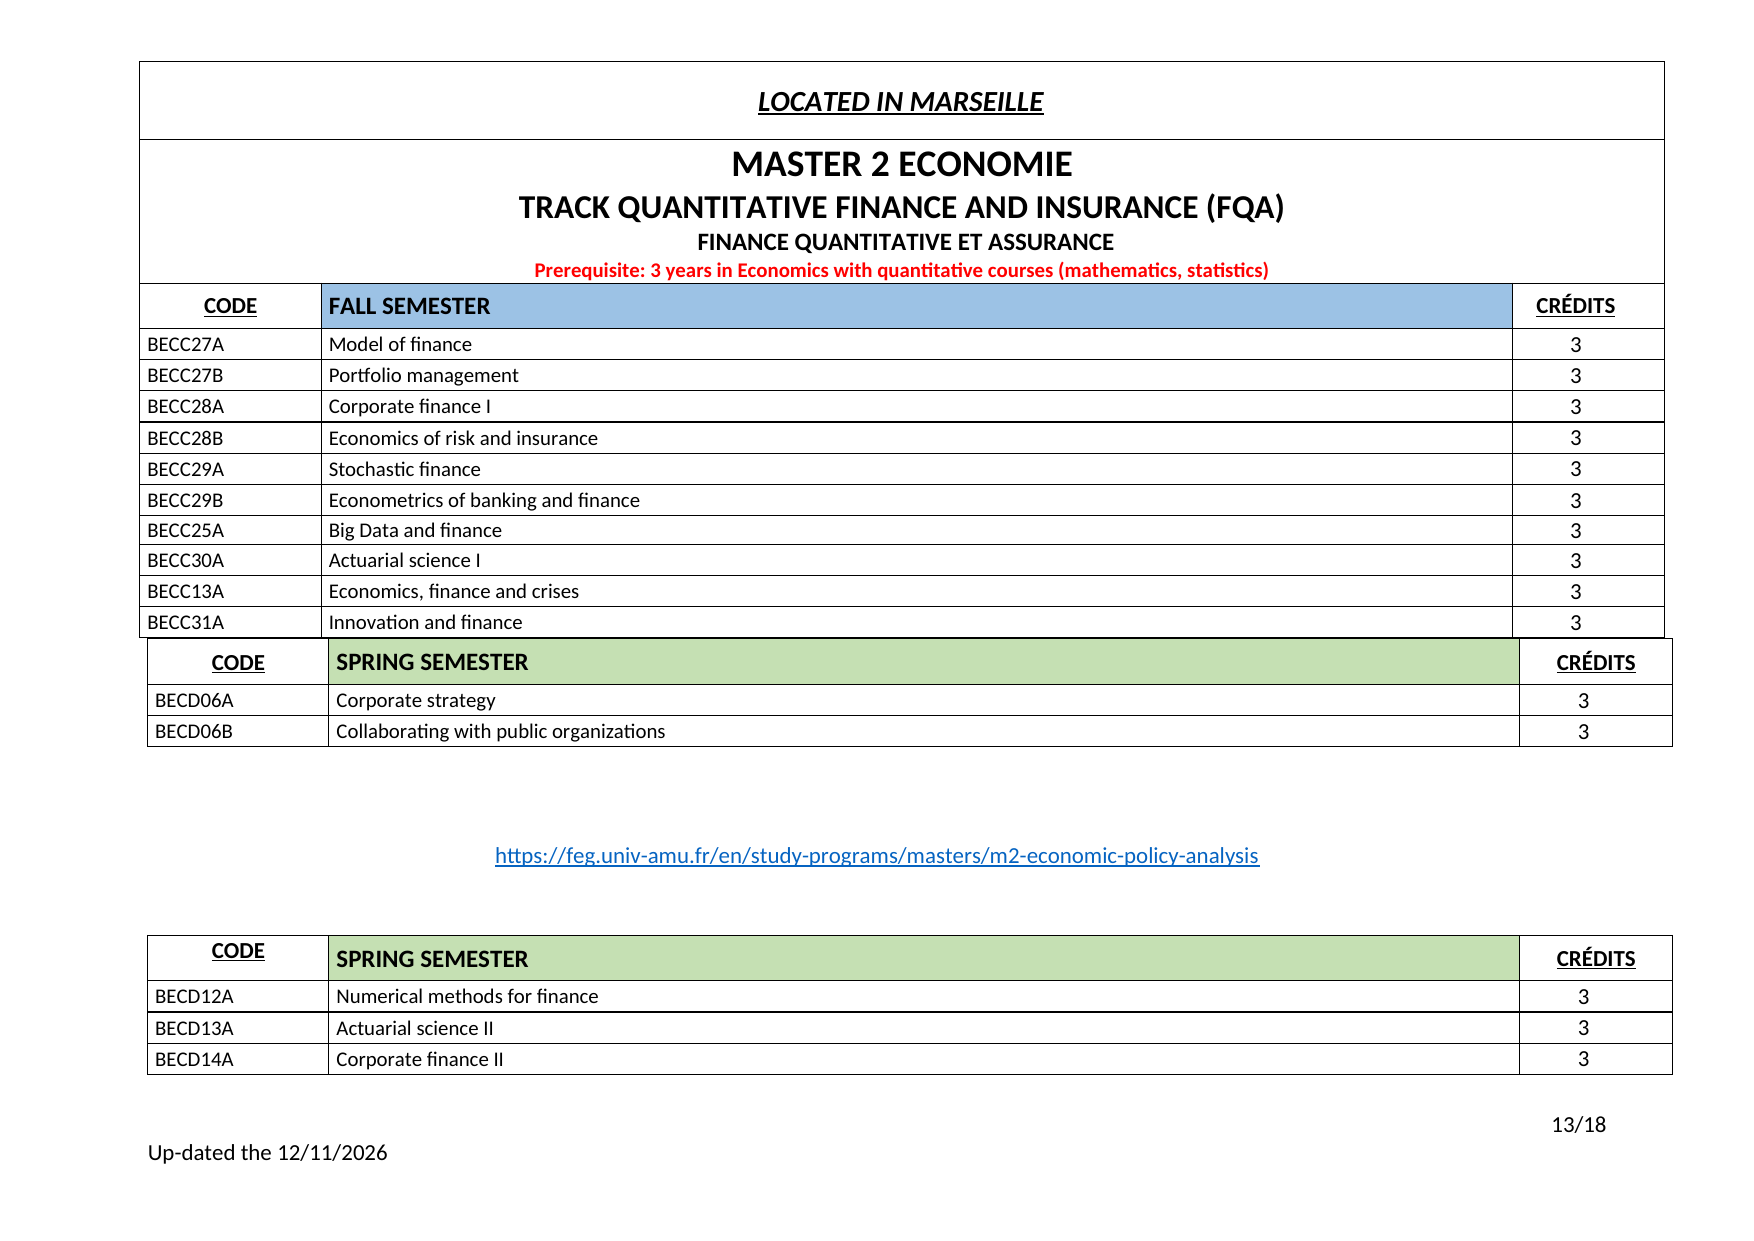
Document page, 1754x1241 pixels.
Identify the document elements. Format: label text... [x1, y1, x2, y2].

table_cell BECC27A [140, 329, 321, 359]
table_cell 3 [1513, 545, 1639, 575]
table_cell 3 [1520, 716, 1647, 746]
table_cell 3 [1520, 1013, 1647, 1042]
table_header CODE [148, 639, 328, 684]
table_cell [1639, 391, 1664, 421]
table_header SPRING SEMESTER [329, 936, 1519, 980]
table_cell [1639, 329, 1664, 359]
table_cell 3 [1513, 607, 1639, 637]
table_header CODE [148, 936, 328, 980]
table_cell 3 [1520, 685, 1647, 715]
table_cell 3 [1513, 516, 1639, 544]
table_header CRÉDITS [1520, 639, 1672, 684]
table_cell Economics, finance and crises [322, 576, 1512, 606]
table_cell [1647, 1044, 1672, 1074]
table_cell [1639, 360, 1664, 390]
table_cell 3 [1513, 423, 1639, 452]
table_cell BECC30A [140, 545, 321, 575]
table_cell Corporate finance II [329, 1044, 1519, 1074]
table_cell BECC13A [140, 576, 321, 606]
table_cell [1639, 545, 1664, 575]
table_cell 3 [1513, 485, 1639, 515]
table_cell [1647, 716, 1672, 746]
table_cell Model of finance [322, 329, 1512, 359]
table_cell BECC27B [140, 360, 321, 390]
table_cell BECC31A [140, 607, 321, 637]
table_header LOCATED IN MARSEILLE [140, 62, 1664, 139]
table_cell Economics of risk and insurance [322, 423, 1512, 452]
table_cell BECD06A [148, 685, 328, 715]
table_cell Actuarial science II [329, 1013, 1519, 1042]
table_cell BECC28B [140, 423, 321, 452]
table_header CRÉDITS [1520, 936, 1672, 980]
table_cell Stochastic finance [322, 454, 1512, 484]
table_cell BECD14A [148, 1044, 328, 1074]
table_cell CODE [140, 284, 321, 328]
table_cell Big Data and finance [322, 516, 1512, 544]
table_cell 3 [1513, 329, 1639, 359]
table_cell Corporate finance I [322, 391, 1512, 421]
table_cell Portfolio management [322, 360, 1512, 390]
table_header SPRING SEMESTER [329, 639, 1519, 684]
table_cell Corporate strategy [329, 685, 1519, 715]
text https://feg.univ-amu.fr/en/study-programs/masters/m2-economic-policy-analysis [148, 841, 1606, 869]
table_cell Numerical methods for finance [329, 981, 1519, 1011]
table_cell MASTER 2 ECONOMIE TRACK QUANTITATIVE FINANCE AND INSURANCE (FQA) FINANCE QUANTITATIVE ET ASSURANCE Prerequisite: 3 years in Economics with quantitative courses (mathematics, statistics) [140, 140, 1664, 282]
table_cell Econometrics of banking and finance [322, 485, 1512, 515]
table_cell [1639, 576, 1664, 606]
table_cell BECC28A [140, 391, 321, 421]
table_cell [1647, 1013, 1672, 1042]
table_cell CRÉDITS [1513, 284, 1639, 328]
table_cell BECD12A [148, 981, 328, 1011]
table_cell BECD06B [148, 716, 328, 746]
table_cell BECC25A [140, 516, 321, 544]
table_cell [1639, 284, 1664, 328]
table_cell 3 [1520, 981, 1647, 1011]
table_cell [1639, 607, 1664, 637]
table_cell 3 [1520, 1044, 1647, 1074]
table_cell 3 [1513, 391, 1639, 421]
table_cell [1639, 423, 1664, 452]
table_cell 3 [1513, 454, 1639, 484]
table_cell FALL SEMESTER [322, 284, 1512, 328]
table_cell [1647, 981, 1672, 1011]
table_cell [1639, 516, 1664, 544]
table_cell 3 [1513, 576, 1639, 606]
table_cell Actuarial science I [322, 545, 1512, 575]
table_cell [1647, 685, 1672, 715]
table_cell 3 [1513, 360, 1639, 390]
table_cell Innovation and finance [322, 607, 1512, 637]
table_cell BECC29B [140, 485, 321, 515]
table_cell BECC29A [140, 454, 321, 484]
table_cell [1639, 485, 1664, 515]
table_cell Collaborating with public organizations [329, 716, 1519, 746]
table_cell [1639, 454, 1664, 484]
table_cell BECD13A [148, 1013, 328, 1042]
